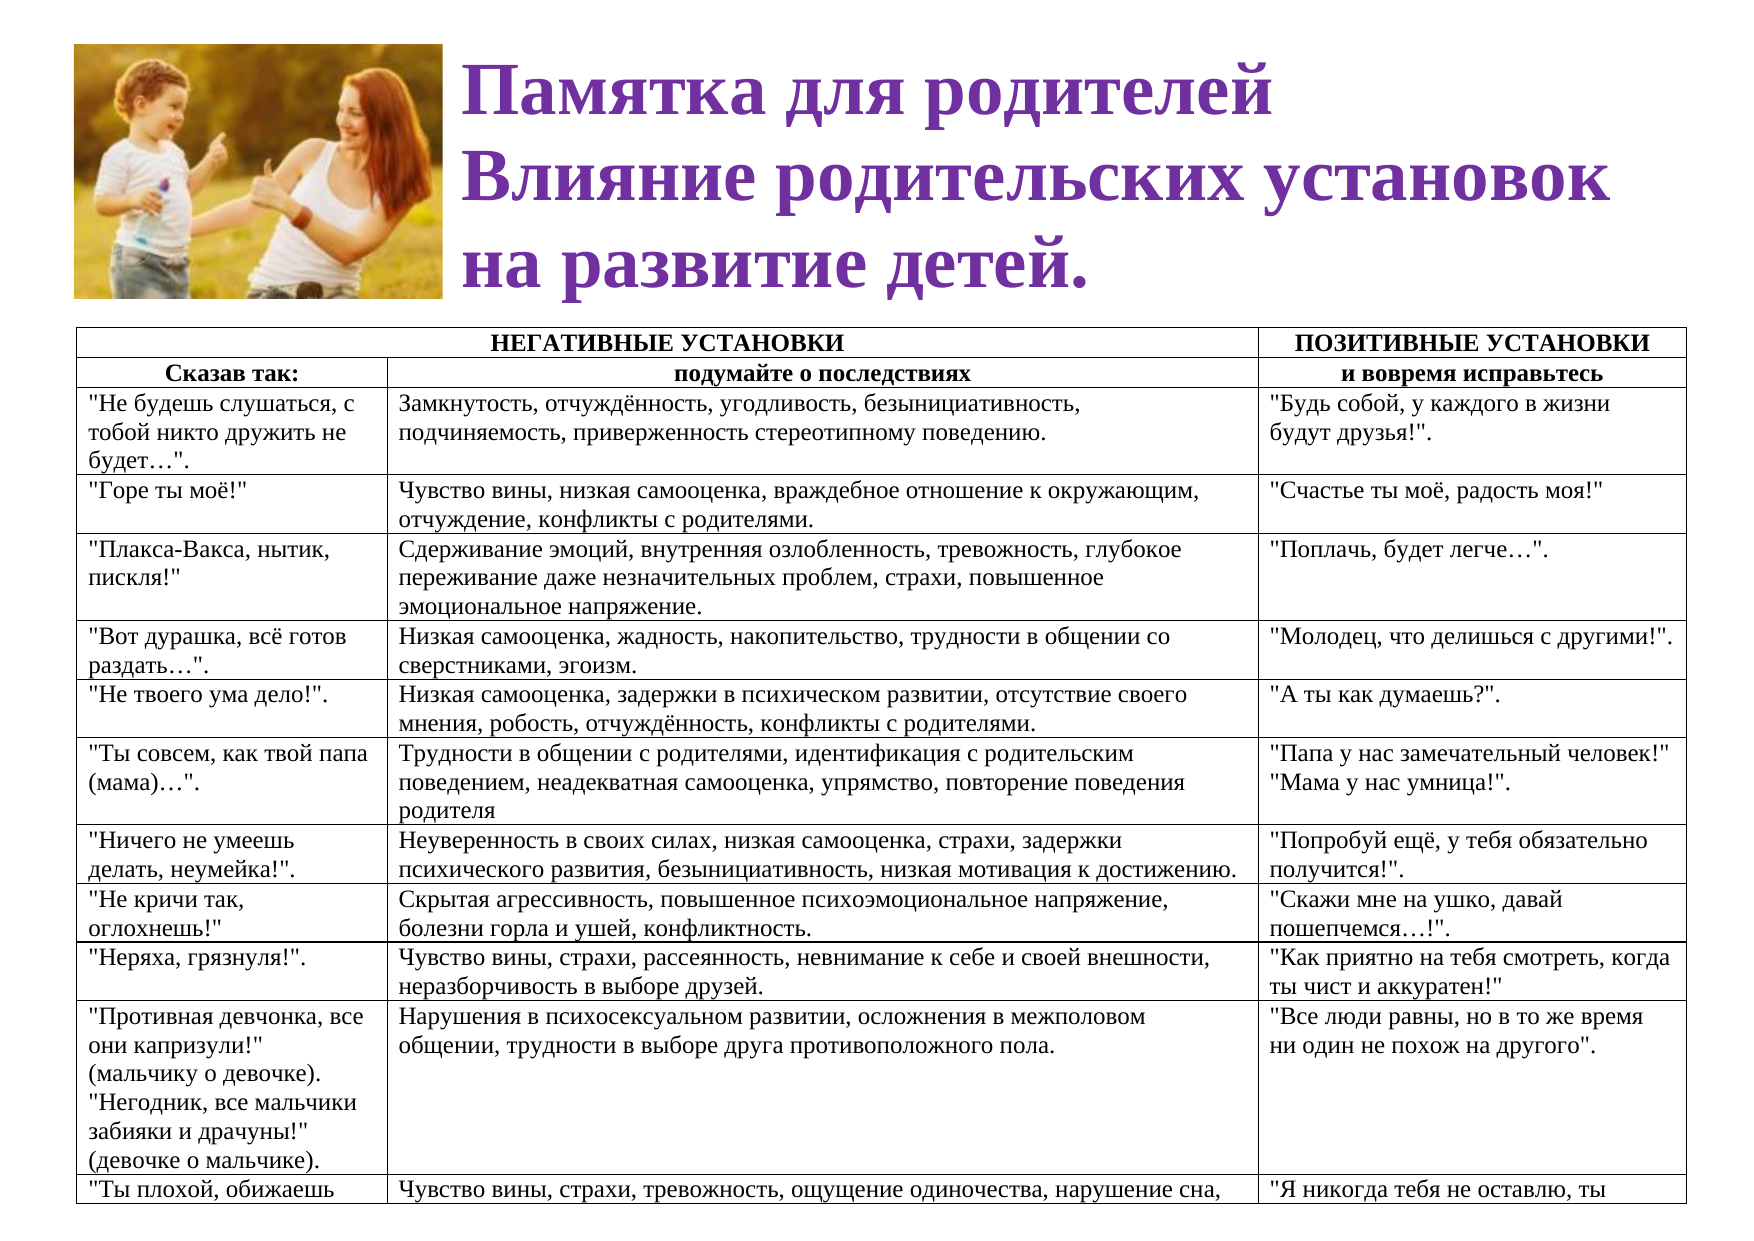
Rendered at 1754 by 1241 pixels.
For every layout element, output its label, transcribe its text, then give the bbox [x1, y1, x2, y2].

text Памятка для родителей [443, 44, 1695, 131]
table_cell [77, 1175, 387, 1203]
table_cell Низкая самооценка, жадность, накопительство, трудности в общении со сверстниками, эгоизм. [388, 621, 1258, 678]
table_cell "Все люди равны, но в то же время ни один не похож на другого". [1259, 1001, 1686, 1173]
table_cell "Неряха, грязнуля!". [77, 943, 387, 1000]
table_cell "Скажи мне на ушко, давай пошепчемся…!". [1259, 884, 1686, 941]
table_cell Замкнутость, отчуждённость, угодливость, безынициативность, подчиняемость, приверженность стереотипному поведению. [388, 388, 1258, 474]
table_cell Нарушения в психосексуальном развитии, осложнения в межполовом общении, трудности в выборе друга противоположного пола. [388, 1001, 1258, 1173]
text Влияние родительских установок на развитие детей. [74, 131, 1695, 303]
table_cell "Не будешь слушаться, с тобой никто дружить не будет…". [77, 388, 387, 474]
table_cell "Счастье ты моё, радость моя!" [1259, 475, 1686, 533]
table_cell "Вот дурашка, всё готов раздать…". [77, 621, 387, 678]
table_cell Чувство вины, страхи, рассеянность, невнимание к себе и своей внешности, неразборчивость в выборе друзей. [388, 943, 1258, 1000]
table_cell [1259, 1175, 1686, 1203]
table_cell Скрытая агрессивность, повышенное психоэмоциональное напряжение, болезни горла и ушей, конфликтность. [388, 884, 1258, 941]
table_cell Сказав так: [77, 358, 387, 387]
table_cell "Плакса-Вакса, нытик, пискля!" [77, 534, 387, 620]
table_cell "Как приятно на тебя смотреть, когда ты чист и аккуратен!" [1259, 943, 1686, 1000]
table_cell подумайте о последствиях [388, 358, 1258, 387]
table_cell "Ты совсем, как твой папа (мама)…". [77, 738, 387, 824]
table_cell "Поплачь, будет легче…". [1259, 534, 1686, 620]
table_cell "Будь собой, у каждого в жизни будут друзья!". [1259, 388, 1686, 474]
table_cell "Ничего не умеешь делать, неумейка!". [77, 825, 387, 883]
table_cell "Не кричи так, оглохнешь!" [77, 884, 387, 941]
table_cell Низкая самооценка, задержки в психическом развитии, отсутствие своего мнения, робость, отчуждённость, конфликты с родителями. [388, 680, 1258, 737]
table_cell "Молодец, что делишься с другими!". [1259, 621, 1686, 678]
table_cell "А ты как думаешь?". [1259, 680, 1686, 737]
table_cell Сдерживание эмоций, внутренняя озлобленность, тревожность, глубокое переживание даже незначительных проблем, страхи, повышенное эмоциональное напряжение. [388, 534, 1258, 620]
table_cell Трудности в общении с родителями, идентификация с родительским поведением, неадекватная самооценка, упрямство, повторение поведения родителя [388, 738, 1258, 824]
table_cell "Горе ты моё!" [77, 475, 387, 533]
table_cell и вовремя исправьтесь [1259, 358, 1686, 387]
table_cell Неуверенность в своих силах, низкая самооценка, страхи, задержки психического развития, безынициативность, низкая мотивация к достижению. [388, 825, 1258, 883]
table_header НЕГАТИВНЫЕ УСТАНОВКИ [77, 328, 1258, 357]
table_cell "Противная девчонка, все они капризули!" (мальчику о девочке). "Негодник, все мальчики забияки и драчуны!" (девочке о мальчике). [77, 1001, 387, 1173]
table_cell "Попробуй ещё, у тебя обязательно получится!". [1259, 825, 1686, 883]
table_cell "Папа у нас замечательный человек!" "Мама у нас умница!". [1259, 738, 1686, 824]
table_cell "Не твоего ума дело!". [77, 680, 387, 737]
table_cell Чувство вины, низкая самооценка, враждебное отношение к окружающим, отчуждение, конфликты с родителями. [388, 475, 1258, 533]
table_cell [388, 1175, 1258, 1203]
picture [73, 44, 443, 299]
table_header ПОЗИТИВНЫЕ УСТАНОВКИ [1259, 328, 1686, 357]
